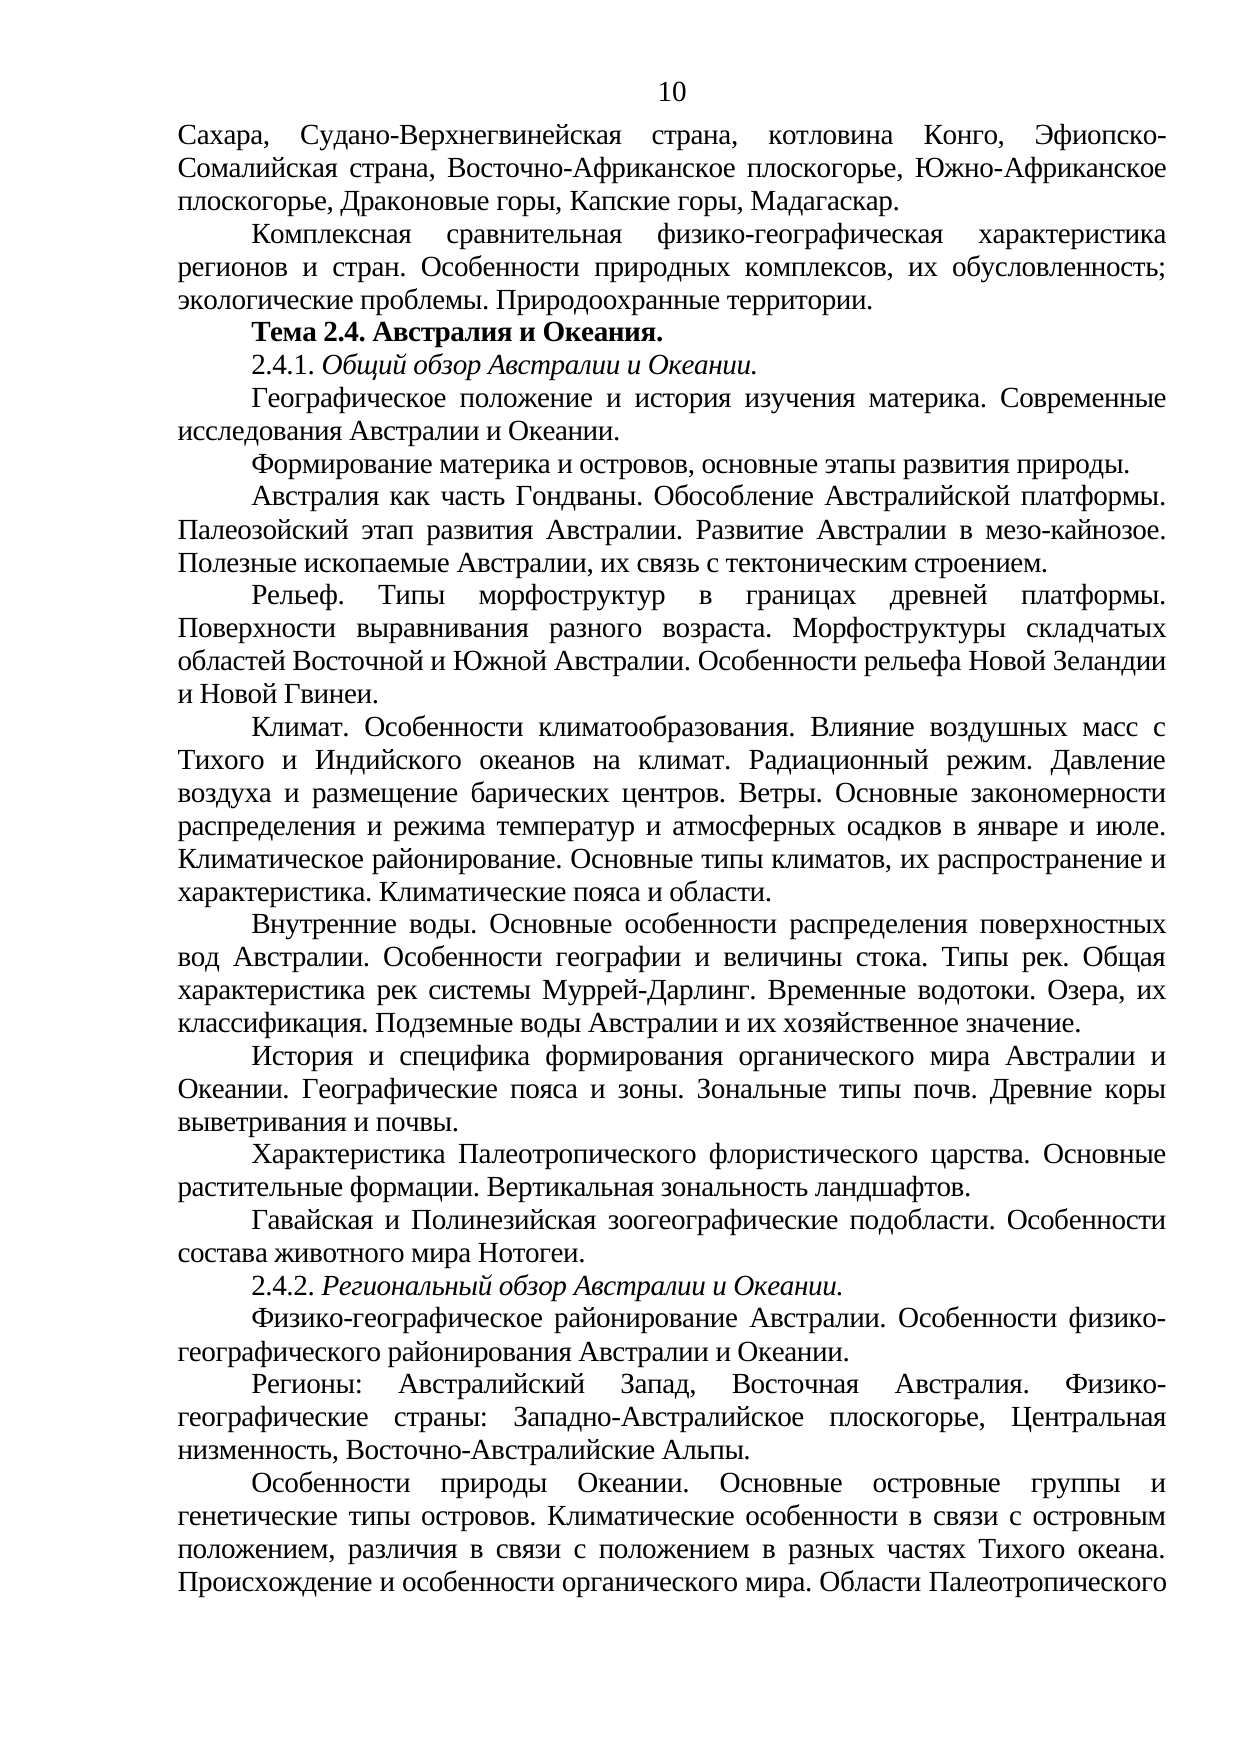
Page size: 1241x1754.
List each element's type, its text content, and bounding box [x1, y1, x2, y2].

text Регионы: Австралийский Запад, Восточная Австралия. Физико-географические страны: Западно-Австралийское плоскогорье, Центральная низменность, Восточно-Австралийские Альпы. [177, 1367, 1167, 1466]
text Гавайская и Полинезийская зоогеографические подобласти. Особенности состава животного мира Нотогеи. [177, 1203, 1167, 1269]
text Географическое положение и история изучения материка. Современные исследования Австралии и Океании. [177, 381, 1167, 447]
text 2.4.2. Региональный обзор Австралии и Океании. [177, 1269, 1167, 1302]
text Рельеф. Типы морфоструктур в границах древней платформы. Поверхности выравнивания разного возраста. Морфоструктуры складчатых областей Восточной и Южной Австралии. Особенности рельефа Новой Зеландии и Новой Гвинеи. [177, 578, 1167, 710]
text Климат. Особенности климатообразования. Влияние воздушных масс с Тихого и Индийского океанов на климат. Радиационный режим. Давление воздуха и размещение барических центров. Ветры. Основные закономерности распределения и режима температур и атмосферных осадков в январе и июле. Климатическое районирование. Основные типы климатов, их распространение и характеристика. Климатические пояса и области. [177, 710, 1167, 907]
text Характеристика Палеотропического флористического царства. Основные растительные формации. Вертикальная зональность ландшафтов. [177, 1137, 1167, 1203]
text 2.4.1. Общий обзор Австралии и Океании. [177, 348, 1167, 381]
text Австралия как часть Гондваны. Обособление Австралийской платформы. Палеозойский этап развития Австралии. Развитие Австралии в мезо-кайнозое. Полезные ископаемые Австралии, их связь с тектоническим строением. [177, 479, 1167, 578]
text Формирование материка и островов, основные этапы развития природы. [177, 447, 1167, 479]
text Физико-географическое районирование Австралии. Особенности физико-географического районирования Австралии и Океании. [177, 1302, 1167, 1367]
text Тема 2.4. Австралия и Океания. [177, 315, 1167, 348]
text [177, 1466, 1167, 1598]
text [177, 118, 1167, 217]
text Внутренние воды. Основные особенности распределения поверхностных вод Австралии. Особенности географии и величины стока. Типы рек. Общая характеристика рек системы Муррей-Дарлинг. Временные водотоки. Озера, их классификация. Подземные воды Австралии и их хозяйственное значение. [177, 907, 1167, 1039]
text История и специфика формирования органического мира Австралии и Океании. Географические пояса и зоны. Зональные типы почв. Древние коры выветривания и почвы. [177, 1039, 1167, 1137]
text Комплексная сравнительная физико-географическая характеристика регионов и стран. Особенности природных комплексов, их обусловленность; экологические проблемы. Природоохранные территории. [177, 217, 1167, 315]
